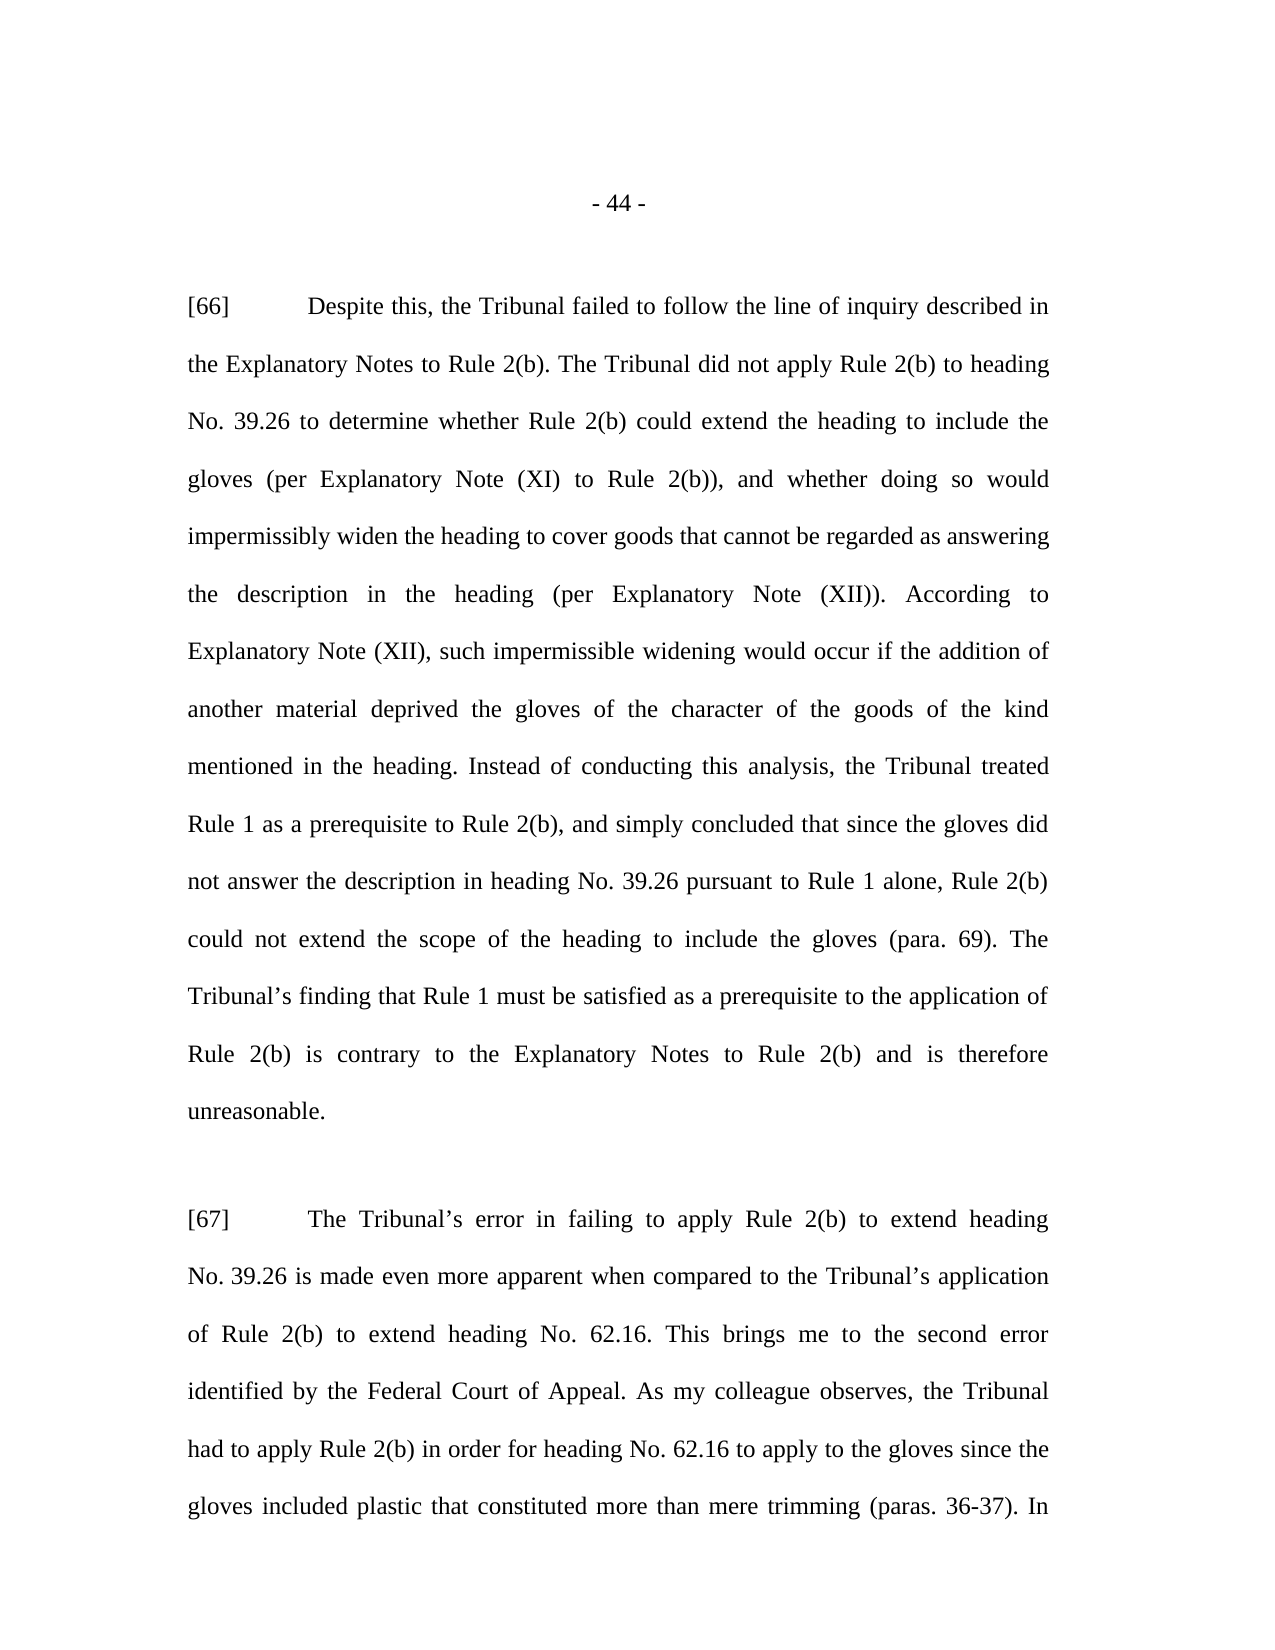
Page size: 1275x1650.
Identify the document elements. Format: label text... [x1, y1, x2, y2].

text Despite this, the Tribunal failed to follow the line of inquiry described in the Explanatory Notes to Rule 2(b). The Tribunal did not apply Rule 2(b) to heading No. 39.26 to determine whether Rule 2(b) could extend the heading to include the gloves (per Explanatory Note (XI) to Rule 2(b)), and whether doing so would impermissibly widen the heading to cover goods that cannot be regarded as answering the description in the heading (per Explanatory Note (XII)). According to Explanatory Note (XII), such impermissible widening would occur if the addition of another material deprived the gloves of the character of the goods of the kind mentioned in the heading. Instead of conducting this analysis, the Tribunal treated Rule 1 as a prerequisite to Rule 2(b), and simply concluded that since the gloves did not answer the description in heading No. 39.26 pursuant to Rule 1 alone, Rule 2(b) could not extend the scope of the heading to include the gloves (para. 69). The Tribunal’s finding that Rule 1 must be satisfied as a prerequisite to the application of Rule 2(b) is contrary to the Explanatory Notes to Rule 2(b) and is therefore unreasonable. [187, 291, 1050, 1125]
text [187, 1204, 1050, 1520]
